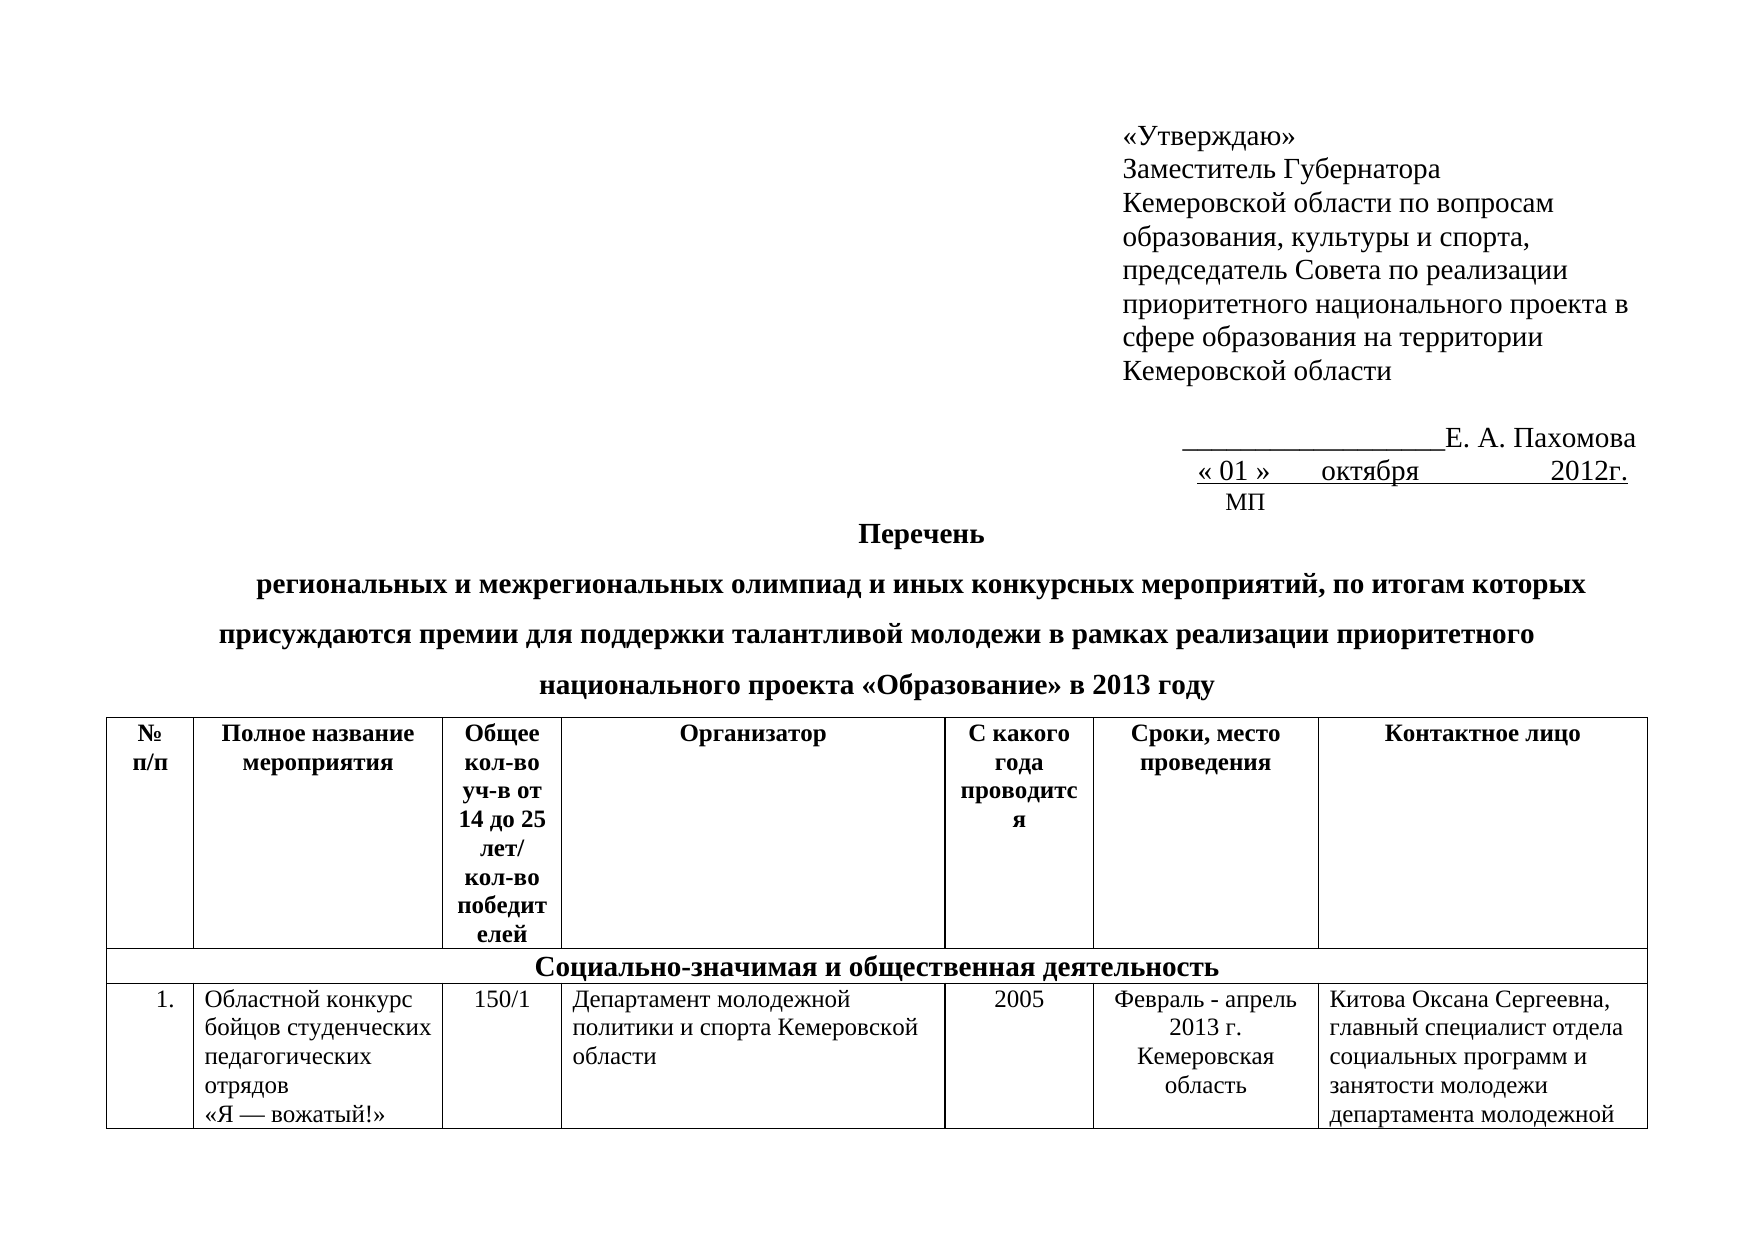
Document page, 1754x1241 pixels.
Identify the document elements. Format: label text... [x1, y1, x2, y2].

table_cell [107, 984, 193, 1127]
table_cell 2005 [946, 984, 1093, 1127]
text региональных и межрегиональных олимпиад и иных конкурсных мероприятий, по итогам которых присуждаются премии для поддержки талантливой молодежи в рамках реализации приоритетного национального проекта «Образование» в 2013 году [118, 566, 1636, 700]
text «Утверждаю» [118, 118, 1636, 152]
text Заместитель Губернатора [118, 152, 1636, 185]
table_header Полное название мероприятия [194, 718, 442, 948]
table_cell Социально-значимая и общественная деятельность [107, 949, 1647, 983]
table_cell 150/1 [443, 984, 561, 1127]
text председатель Совета по реализации приоритетного национального проекта в сфере образования на территории Кемеровской области [1122, 252, 1636, 386]
table_header Общее кол-во уч-в от 14 до 25 лет/ кол-во победителей [443, 718, 561, 948]
text Перечень [118, 516, 1636, 549]
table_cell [1319, 984, 1647, 1127]
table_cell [1094, 984, 1318, 1127]
table_header С какого года проводится [946, 718, 1093, 948]
table_header № п/п [107, 718, 193, 948]
table_header Контактное лицо [1319, 718, 1647, 948]
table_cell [562, 984, 944, 1127]
table_header Сроки, место проведения [1094, 718, 1318, 948]
table_header Организатор [562, 718, 944, 948]
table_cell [194, 984, 442, 1127]
text Кемеровской области по вопросам образования, культуры и спорта, [1122, 185, 1636, 252]
text __________________Е. А. Пахомова [118, 420, 1636, 453]
text « 01 » октября 2012г. [118, 453, 1636, 487]
text МП [118, 487, 1636, 516]
